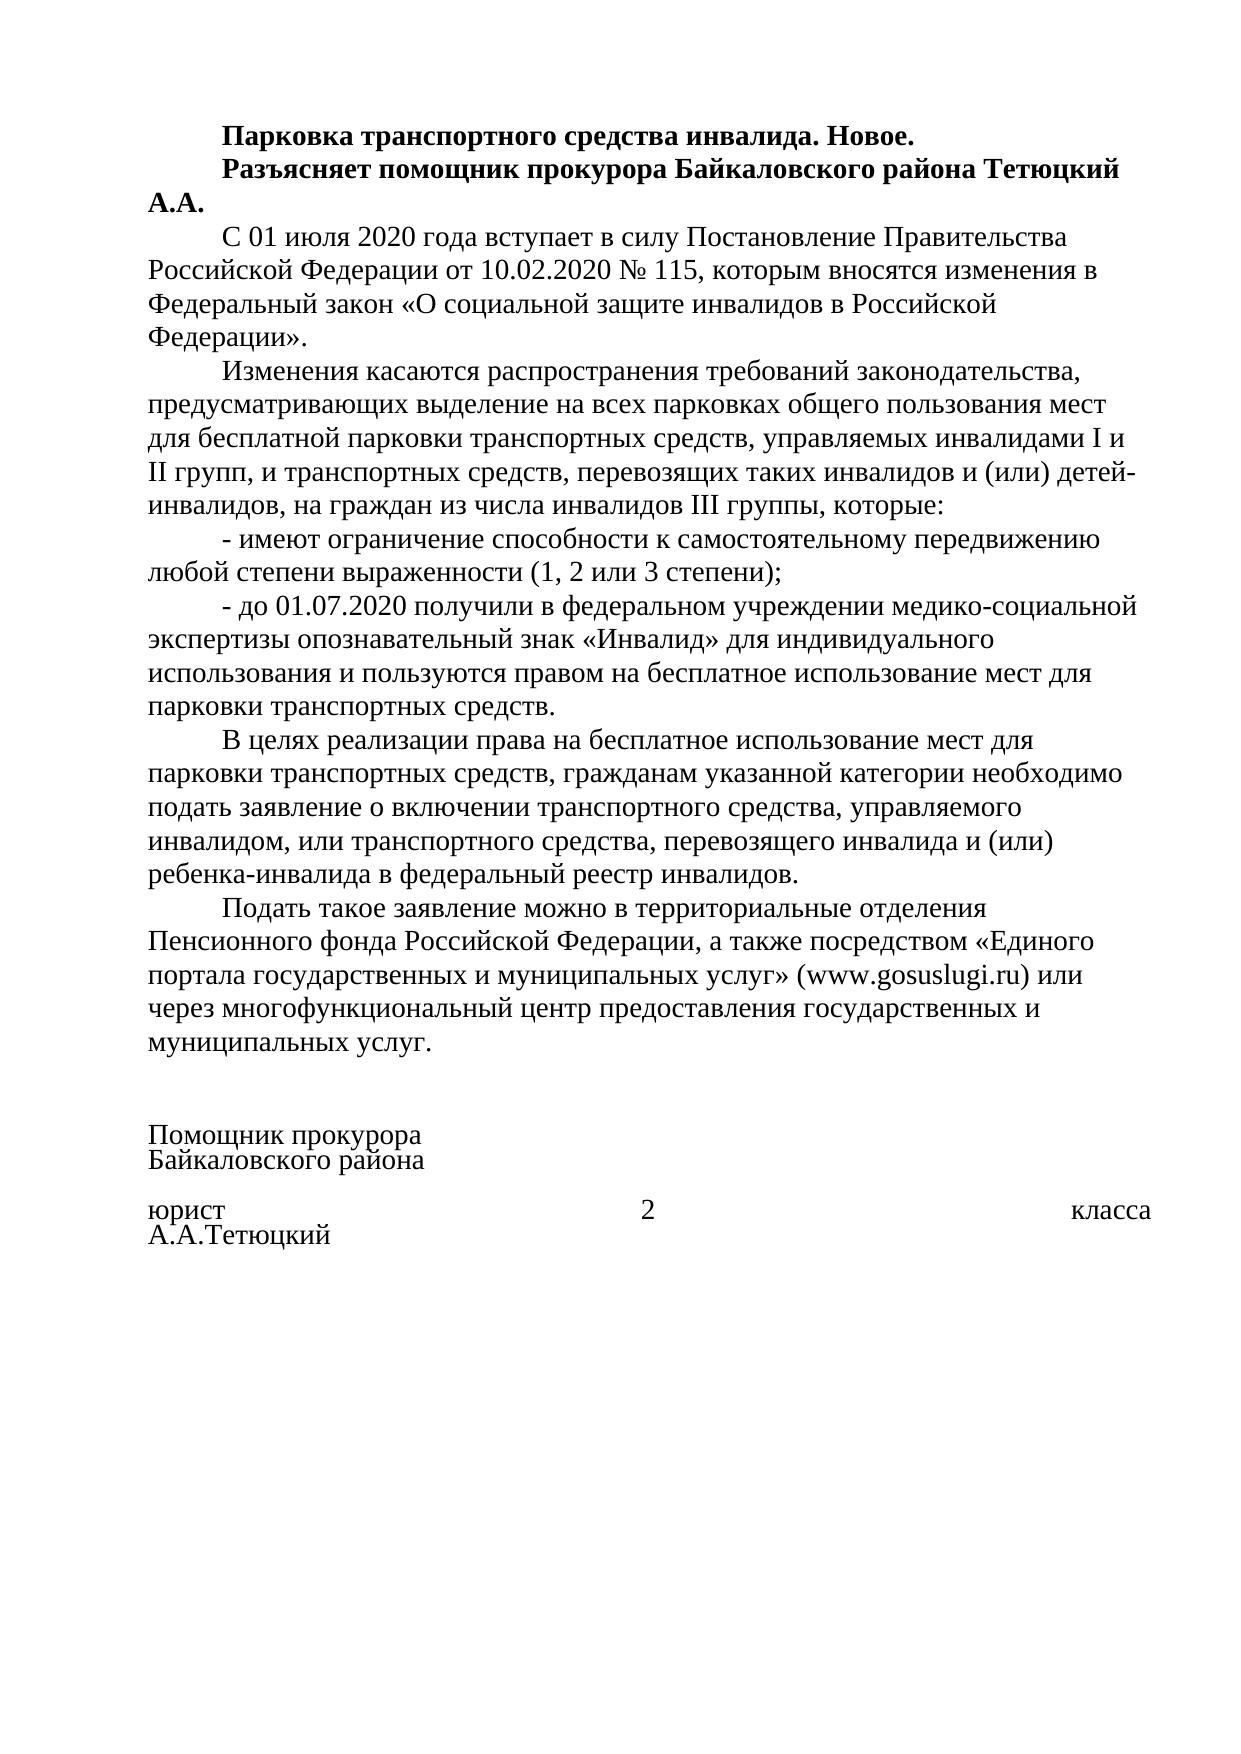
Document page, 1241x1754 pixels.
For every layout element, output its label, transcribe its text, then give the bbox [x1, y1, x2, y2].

text Парковка транспортного средства инвалида. Новое. [148, 118, 1152, 152]
text Байкаловского района [148, 1149, 1152, 1174]
text Помощник прокурора [148, 1124, 1152, 1149]
text Разъясняет помощник прокурора Байкаловского района Тетюцкий А.А. [148, 152, 1152, 219]
text Подать такое заявление можно в территориальные отделения Пенсионного фонда Российской Федерации, а также посредством «Единого портала государственных и муниципальных услуг» (www.gosuslugi.ru) или через многофункциональный центр предоставления государственных и муниципальных услуг. [148, 890, 1152, 1057]
text В целях реализации права на бесплатное использование мест для парковки транспортных средств, гражданам указанной категории необходимо подать заявление о включении транспортного средства, управляемого инвалидом, или транспортного средства, перевозящего инвалида и (или) ребенка-инвалида в федеральный реестр инвалидов. [148, 722, 1152, 890]
text - имеют ограничение способности к самостоятельному передвижению любой степени выраженности (1, 2 или 3 степени); [148, 521, 1152, 588]
text С 01 июля 2020 года вступает в силу Постановление Правительства Российской Федерации от 10.02.2020 № 115, которым вносятся изменения в Федеральный закон «О социальной защите инвалидов в Российской Федерации». [148, 219, 1152, 353]
text - до 01.07.2020 получили в федеральном учреждении медико-социальной экспертизы опознавательный знак «Инвалид» для индивидуального использования и пользуются правом на бесплатное использование мест для парковки транспортных средств. [148, 588, 1152, 722]
text Изменения касаются распространения требований законодательства, предусматривающих выделение на всех парковках общего пользования мест для бесплатной парковки транспортных средств, управляемых инвалидами I и II групп, и транспортных средств, перевозящих таких инвалидов и (или) детей-инвалидов, на граждан из числа инвалидов III группы, которые: [148, 353, 1152, 521]
text юрист 2 класса А.А.Тетюцкий [148, 1199, 1152, 1249]
